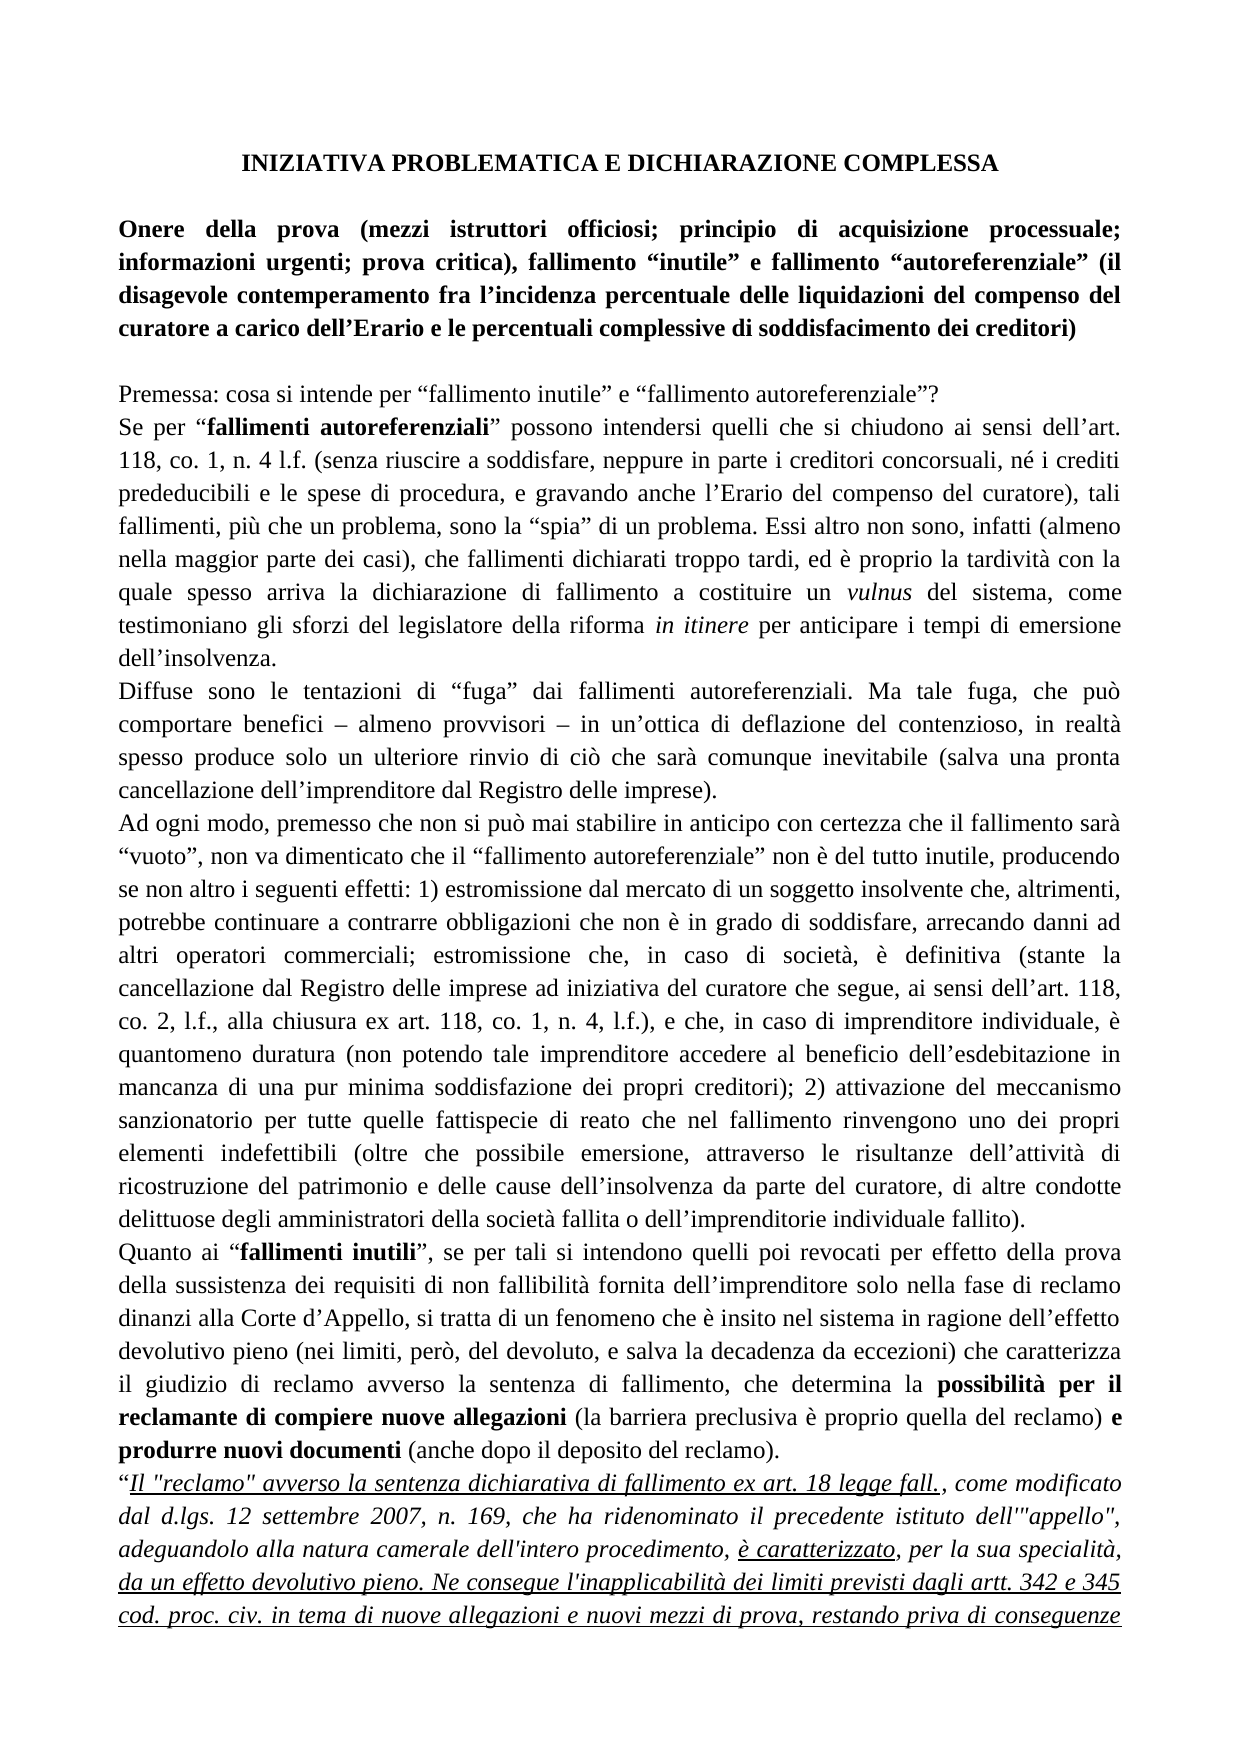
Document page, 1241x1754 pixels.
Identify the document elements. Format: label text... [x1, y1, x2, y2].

text INIZIATIVA PROBLEMATICA E DICHIARAZIONE COMPLESSA [118, 148, 1122, 176]
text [118, 1468, 1122, 1626]
text Onere della prova (mezzi istruttori officiosi; principio di acquisizione processuale; informazioni urgenti; prova critica), fallimento “inutile” e fallimento “autoreferenziale” (il disagevole contemperamento fra l’incidenza percentuale delle liquidazioni del compenso del curatore a carico dell’Erario e le percentuali complessive di soddisfacimento dei creditori) [118, 214, 1122, 341]
text Se per “fallimenti autoreferenziali” possono intendersi quelli che si chiudono ai sensi dell’art. 118, co. 1, n. 4 l.f. (senza riuscire a soddisfare, neppure in parte i creditori concorsuali, né i crediti prededucibili e le spese di procedura, e gravando anche l’Erario del compenso del curatore), tali fallimenti, più che un problema, sono la “spia” di un problema. Essi altro non sono, infatti (almeno nella maggior parte dei casi), che fallimenti dichiarati troppo tardi, ed è proprio la tardività con la quale spesso arriva la dichiarazione di fallimento a costituire un vulnus del sistema, come testimoniano gli sforzi del legislatore della riforma in itinere per anticipare i tempi di emersione dell’insolvenza. [118, 412, 1122, 672]
text Ad ogni modo, premesso che non si può mai stabilire in anticipo con certezza che il fallimento sarà “vuoto”, non va dimenticato che il “fallimento autoreferenziale” non è del tutto inutile, producendo se non altro i seguenti effetti: 1) estromissione dal mercato di un soggetto insolvente che, altrimenti, potrebbe continuare a contrarre obbligazioni che non è in grado di soddisfare, arrecando danni ad altri operatori commerciali; estromissione che, in caso di società, è definitiva (stante la cancellazione dal Registro delle imprese ad iniziativa del curatore che segue, ai sensi dell’art. 118, co. 2, l.f., alla chiusura ex art. 118, co. 1, n. 4, l.f.), e che, in caso di imprenditore individuale, è quantomeno duratura (non potendo tale imprenditore accedere al beneficio dell’esdebitazione in mancanza di una pur minima soddisfazione dei propri creditori); 2) attivazione del meccanismo sanzionatorio per tutte quelle fattispecie di reato che nel fallimento rinvengono uno dei propri elementi indefettibili (oltre che possibile emersione, attraverso le risultanze dell’attività di ricostruzione del patrimonio e delle cause dell’insolvenza da parte del curatore, di altre condotte delittuose degli amministratori della società fallita o dell’imprenditorie individuale fallito). [118, 808, 1122, 1233]
text Premessa: cosa si intende per “fallimento inutile” e “fallimento autoreferenziale”? [118, 379, 1122, 407]
text Diffuse sono le tentazioni di “fuga” dai fallimenti autoreferenziali. Ma tale fuga, che può comportare benefici – almeno provvisori – in un’ottica di deflazione del contenzioso, in realtà spesso produce solo un ulteriore rinvio di ciò che sarà comunque inevitabile (salva una pronta cancellazione dell’imprenditore dal Registro delle imprese). [118, 676, 1122, 804]
text Quanto ai “fallimenti inutili”, se per tali si intendono quelli poi revocati per effetto della prova della sussistenza dei requisiti di non fallibilità fornita dell’imprenditore solo nella fase di reclamo dinanzi alla Corte d’Appello, si tratta di un fenomeno che è insito nel sistema in ragione dell’effetto devolutivo pieno (nei limiti, però, del devoluto, e salva la decadenza da eccezioni) che caratterizza il giudizio di reclamo avverso la sentenza di fallimento, che determina la possibilità per il reclamante di compiere nuove allegazioni (la barriera preclusiva è proprio quella del reclamo) e produrre nuovi documenti (anche dopo il deposito del reclamo). [118, 1237, 1122, 1464]
